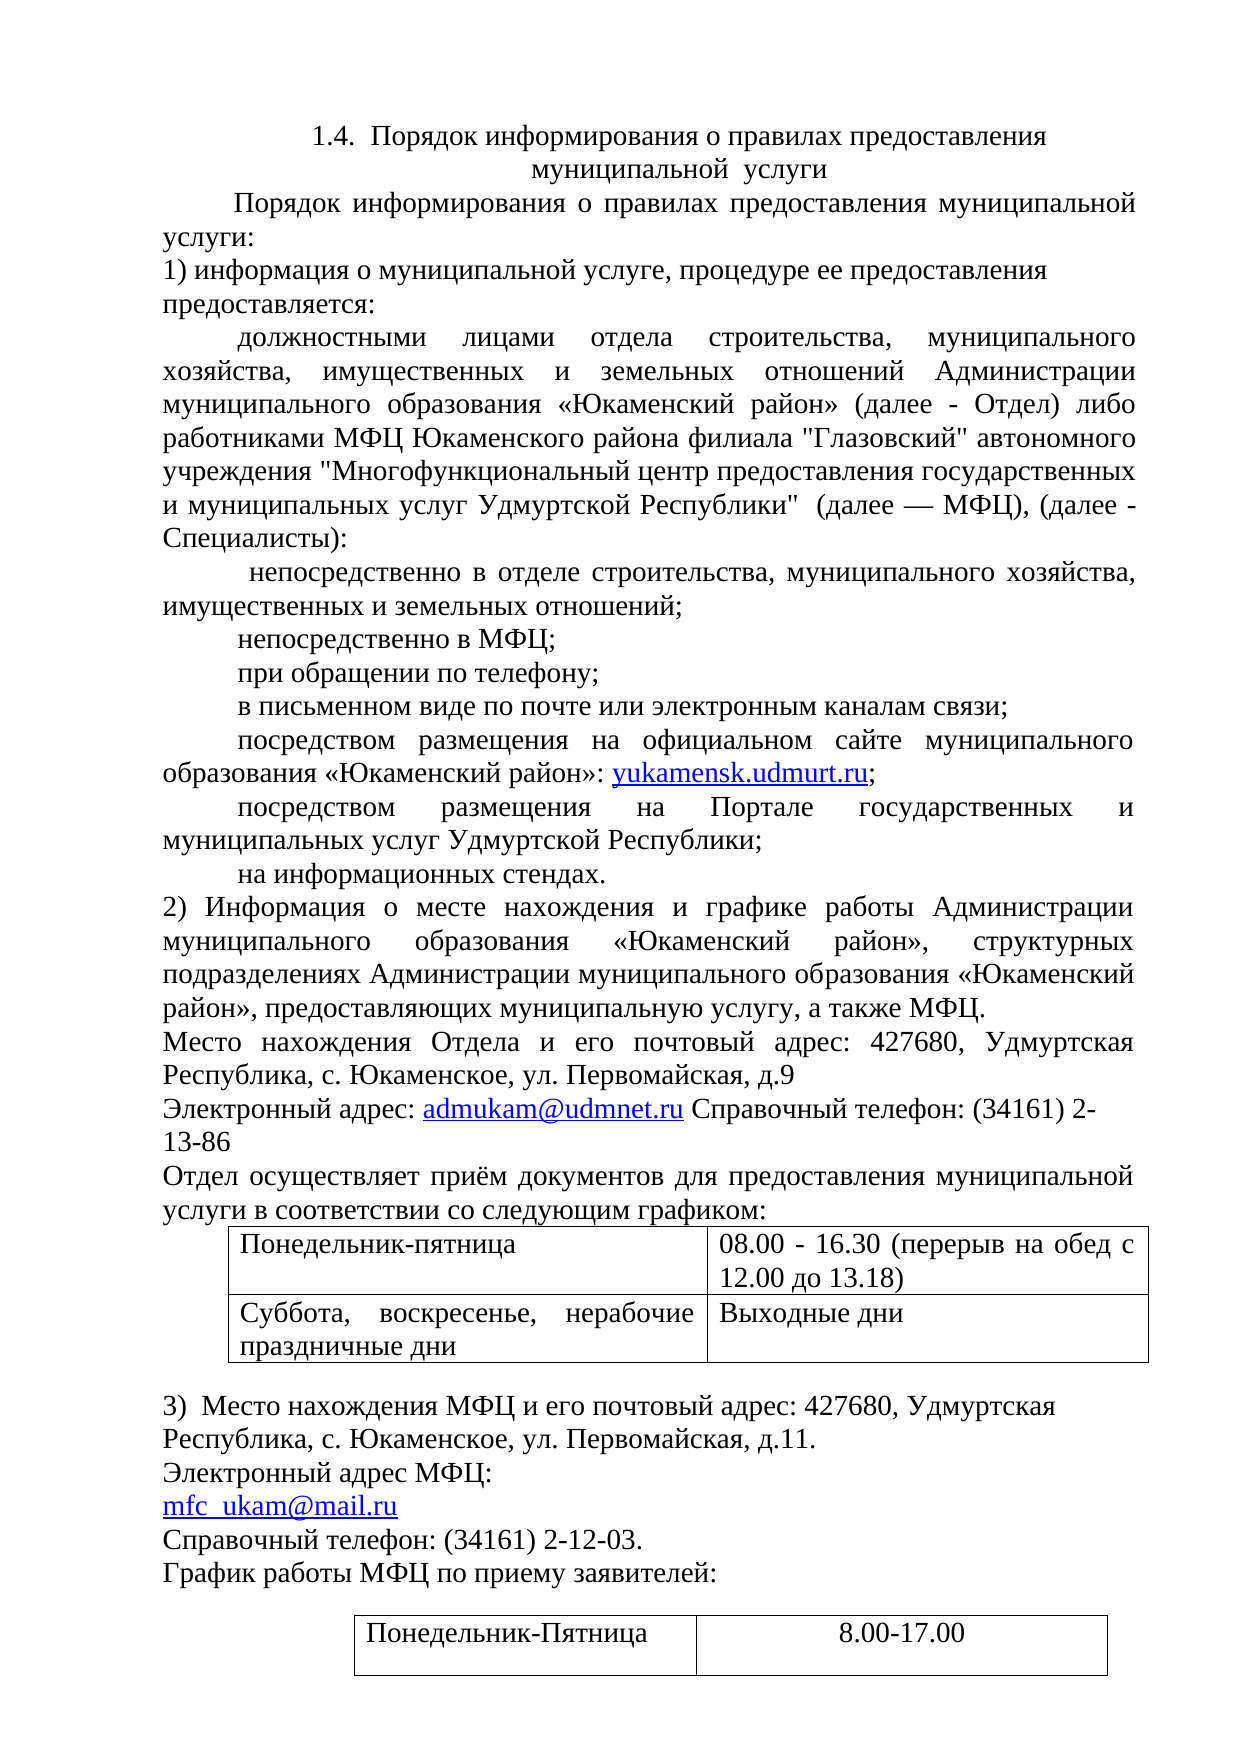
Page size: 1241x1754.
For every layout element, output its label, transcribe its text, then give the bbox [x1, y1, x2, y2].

text График работы МФЦ по приему заявителей: [162, 1555, 1137, 1589]
text на информационных стендах. [162, 856, 1137, 889]
text Порядок информирования о правилах предоставления муниципальной услуги: [162, 185, 1137, 252]
text непосредственно в отделе строительства, муниципального хозяйства, имущественных и земельных отношений; [162, 554, 1137, 621]
table_header Понедельник-пятница [229, 1227, 707, 1294]
table_header Понедельник-Пятница [355, 1616, 696, 1674]
table_header 08.00 - 16.30 (перерыв на обед с 12.00 до 13.18) [708, 1227, 1148, 1294]
table_cell Суббота, воскресенье, нерабочие праздничные дни [229, 1295, 707, 1362]
text Электронный адрес: admukam@udmnet.ru Справочный телефон: (34161) 2-13-86 [162, 1091, 1132, 1158]
list Порядок информирования о правилах предоставления [162, 118, 1137, 152]
text муниципальной услуги [162, 152, 1137, 185]
text Справочный телефон: (34161) 2-12-03. [162, 1522, 726, 1555]
text в письменном виде по почте или электронным каналам связи; [162, 688, 1137, 722]
table_cell Выходные дни [708, 1295, 1148, 1362]
text посредством размещения на Портале государственных и муниципальных услуг Удмуртской Республики; [162, 789, 1134, 856]
text Отдел осуществляет приём документов для предоставления муниципальной услуги в соответствии со следующим графиком: [162, 1158, 1134, 1226]
text Место нахождения Отдела и его почтовый адрес: 427680, Удмуртская Республика, с. Юкаменское, ул. Первомайская, д.9 [162, 1024, 1134, 1091]
text 1) информация о муниципальной услуге, процедуре ее предоставления предоставляется: [162, 252, 1137, 319]
text должностными лицами отдела строительства, муниципального хозяйства, имущественных и земельных отношений Администрации муниципального образования «Юкаменский район» (далее - Отдел) либо работниками МФЦ Юкаменского района филиала "Глазовский" автономного учреждения "Многофункциональный центр предоставления государственных и муниципальных услуг Удмуртской Республики" (далее — МФЦ), (далее - Специалисты): [162, 319, 1137, 554]
text 3) Место нахождения МФЦ и его почтовый адрес: 427680, Удмуртская Республика, с. Юкаменское, ул. Первомайская, д.11. [162, 1388, 1132, 1455]
text посредством размещения на официальном сайте муниципального образования «Юкаменский район»: yukamensk.udmurt.ru; [162, 722, 1134, 789]
text непосредственно в МФЦ; [162, 621, 1137, 655]
table_header 8.00-17.00 [697, 1616, 1107, 1674]
text Электронный адрес МФЦ: mfc_ukam@mail.ru [162, 1455, 726, 1522]
text при обращении по телефону; [162, 655, 1137, 688]
text 2) Информация о месте нахождения и графике работы Администрации муниципального образования «Юкаменский район», структурных подразделениях Администрации муниципального образования «Юкаменский район», предоставляющих муниципальную услугу, а также МФЦ. [162, 889, 1134, 1024]
